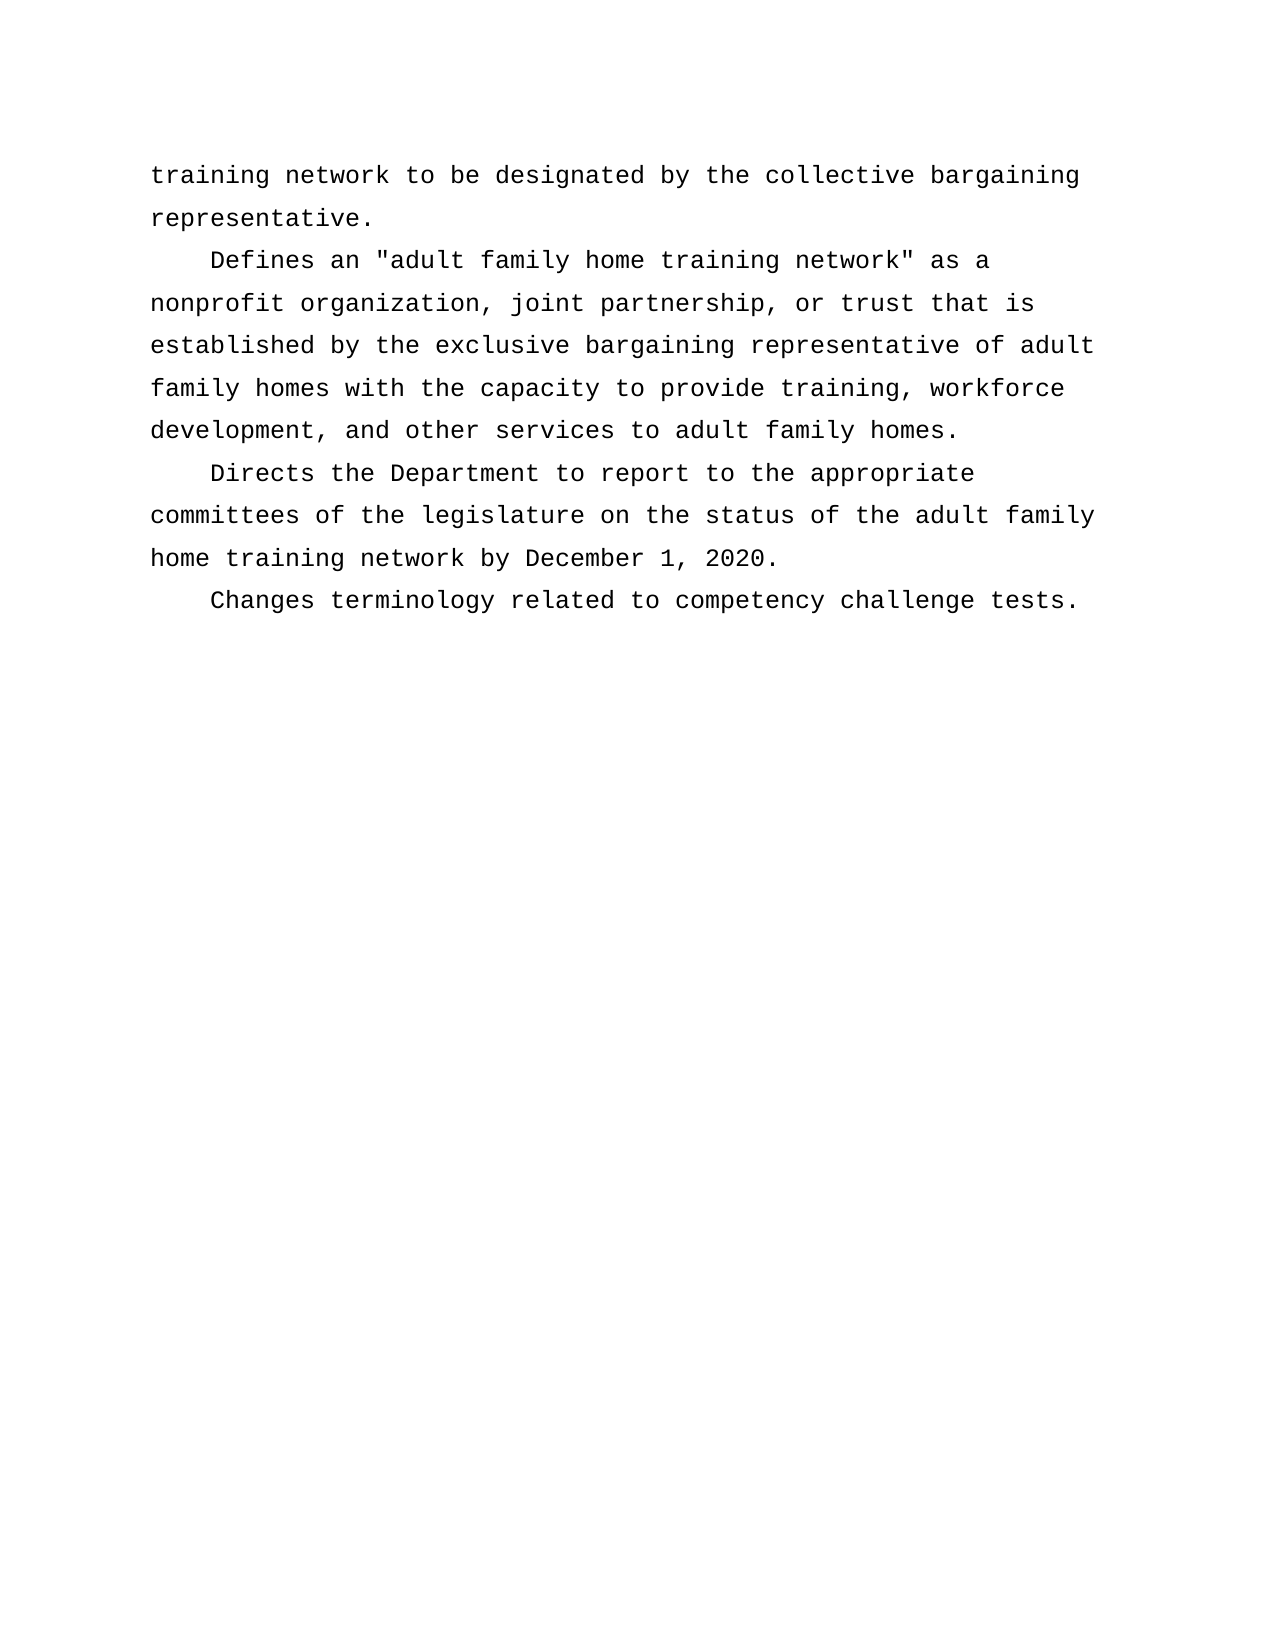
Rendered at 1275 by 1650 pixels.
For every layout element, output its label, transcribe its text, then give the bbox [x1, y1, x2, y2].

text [150, 150, 1125, 235]
text Directs the Department to report to the appropriate committees of the legislature on the status of the adult family home training network by December 1, 2020. [150, 447, 1125, 575]
text Changes terminology related to competency challenge tests. [150, 575, 1125, 617]
text Defines an "adult family home training network" as a nonprofit organization, joint partnership, or trust that is established by the exclusive bargaining representative of adult family homes with the capacity to provide training, workforce development, and other services to adult family homes. [150, 235, 1125, 447]
